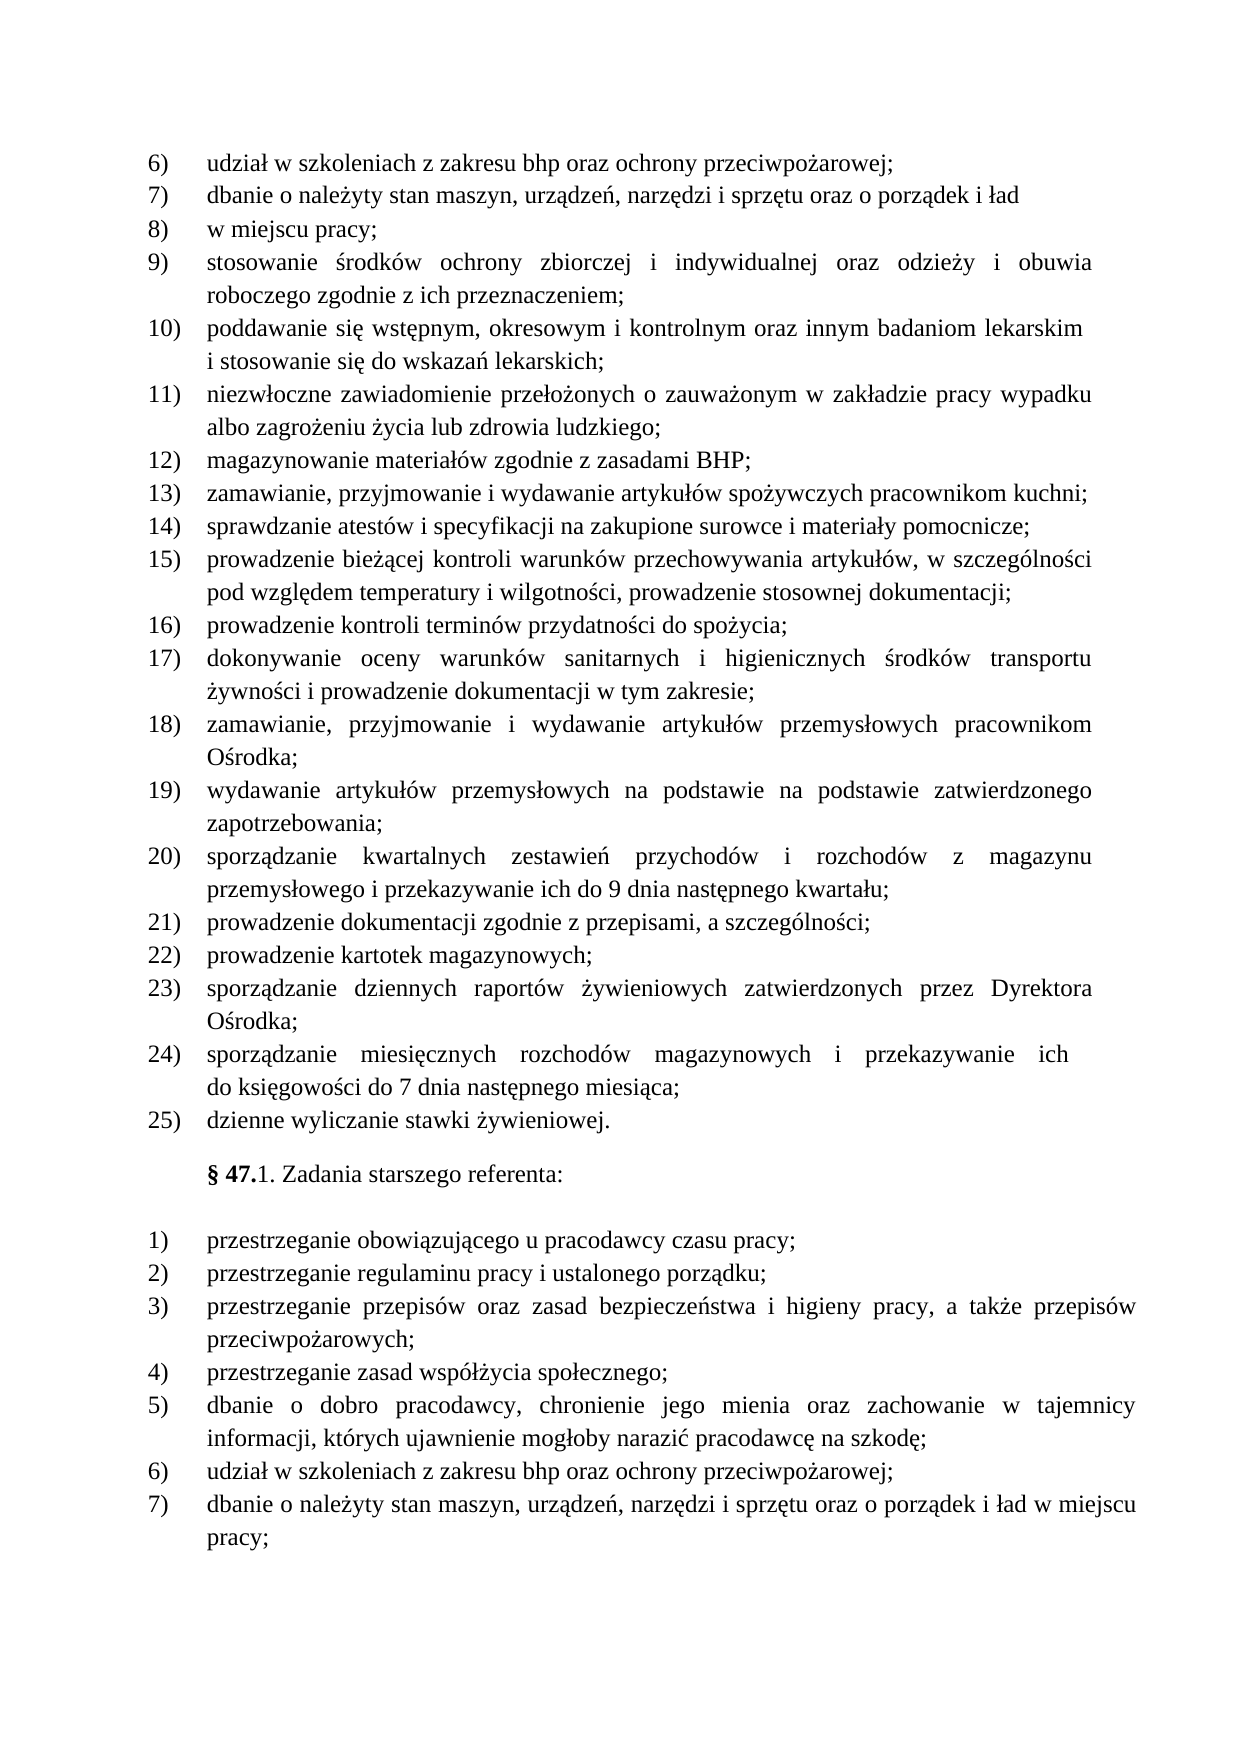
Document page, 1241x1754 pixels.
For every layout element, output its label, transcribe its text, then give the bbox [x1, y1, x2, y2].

list zamawianie, przyjmowanie i wydawanie artykułów przemysłowych pracownikom Ośrodka; [148, 709, 1093, 771]
list sporządzanie dziennych raportów żywieniowych zatwierdzonych przez Dyrektora Ośrodka; [148, 973, 1093, 1035]
list udział w szkoleniach z zakresu bhp oraz ochrony przeciwpożarowej; [148, 1456, 1137, 1485]
list sporządzanie kwartalnych zestawień przychodów i rozchodów z magazynu przemysłowego i przekazywanie ich do 9 dnia następnego kwartału; [148, 841, 1093, 903]
list dbanie o należyty stan maszyn, urządzeń, narzędzi i sprzętu oraz o porządek i ład w miejscu pracy; [148, 1489, 1137, 1551]
list niezwłoczne zawiadomienie przełożonych o zauważonym w zakładzie pracy wypadku albo zagrożeniu życia lub zdrowia ludzkiego; [148, 379, 1093, 441]
list prowadzenie kartotek magazynowych; [148, 940, 1093, 969]
list przestrzeganie regulaminu pracy i ustalonego porządku; [148, 1258, 1137, 1287]
list udział w szkoleniach z zakresu bhp oraz ochrony przeciwpożarowej; [148, 148, 1093, 176]
text § 47.1. Zadania starszego referenta: [148, 1159, 1093, 1188]
list magazynowanie materiałów zgodnie z zasadami BHP; [148, 445, 1093, 473]
list sprawdzanie atestów i specyfikacji na zakupione surowce i materiały pomocnicze; [148, 511, 1093, 539]
list dokonywanie oceny warunków sanitarnych i higienicznych środków transportu żywności i prowadzenie dokumentacji w tym zakresie; [148, 643, 1093, 705]
list dbanie o należyty stan maszyn, urządzeń, narzędzi i sprzętu oraz o porządek i ład [148, 181, 1093, 209]
list przestrzeganie obowiązującego u pracodawcy czasu pracy; [148, 1225, 1137, 1254]
list prowadzenie dokumentacji zgodnie z przepisami, a szczególności; [148, 907, 1093, 936]
list zamawianie, przyjmowanie i wydawanie artykułów spożywczych pracownikom kuchni; [148, 478, 1093, 507]
list poddawanie się wstępnym, okresowym i kontrolnym oraz innym badaniom lekarskim i stosowanie się do wskazań lekarskich; [148, 313, 1093, 374]
list w miejscu pracy; [148, 214, 1093, 242]
list stosowanie środków ochrony zbiorczej i indywidualnej oraz odzieży i obuwia roboczego zgodnie z ich przeznaczeniem; [148, 247, 1093, 308]
list przestrzeganie zasad współżycia społecznego; [148, 1357, 1137, 1386]
list wydawanie artykułów przemysłowych na podstawie na podstawie zatwierdzonego zapotrzebowania; [148, 775, 1093, 837]
list sporządzanie miesięcznych rozchodów magazynowych i przekazywanie ich do księgowości do 7 dnia następnego miesiąca; [148, 1039, 1093, 1101]
list prowadzenie bieżącej kontroli warunków przechowywania artykułów, w szczególności pod względem temperatury i wilgotności, prowadzenie stosownej dokumentacji; [148, 544, 1093, 606]
list dbanie o dobro pracodawcy, chronienie jego mienia oraz zachowanie w tajemnicy informacji, których ujawnienie mogłoby narazić pracodawcę na szkodę; [148, 1390, 1137, 1452]
list przestrzeganie przepisów oraz zasad bezpieczeństwa i higieny pracy, a także przepisów przeciwpożarowych; [148, 1291, 1137, 1353]
list prowadzenie kontroli terminów przydatności do spożycia; [148, 610, 1093, 639]
list dzienne wyliczanie stawki żywieniowej. [148, 1105, 1093, 1134]
